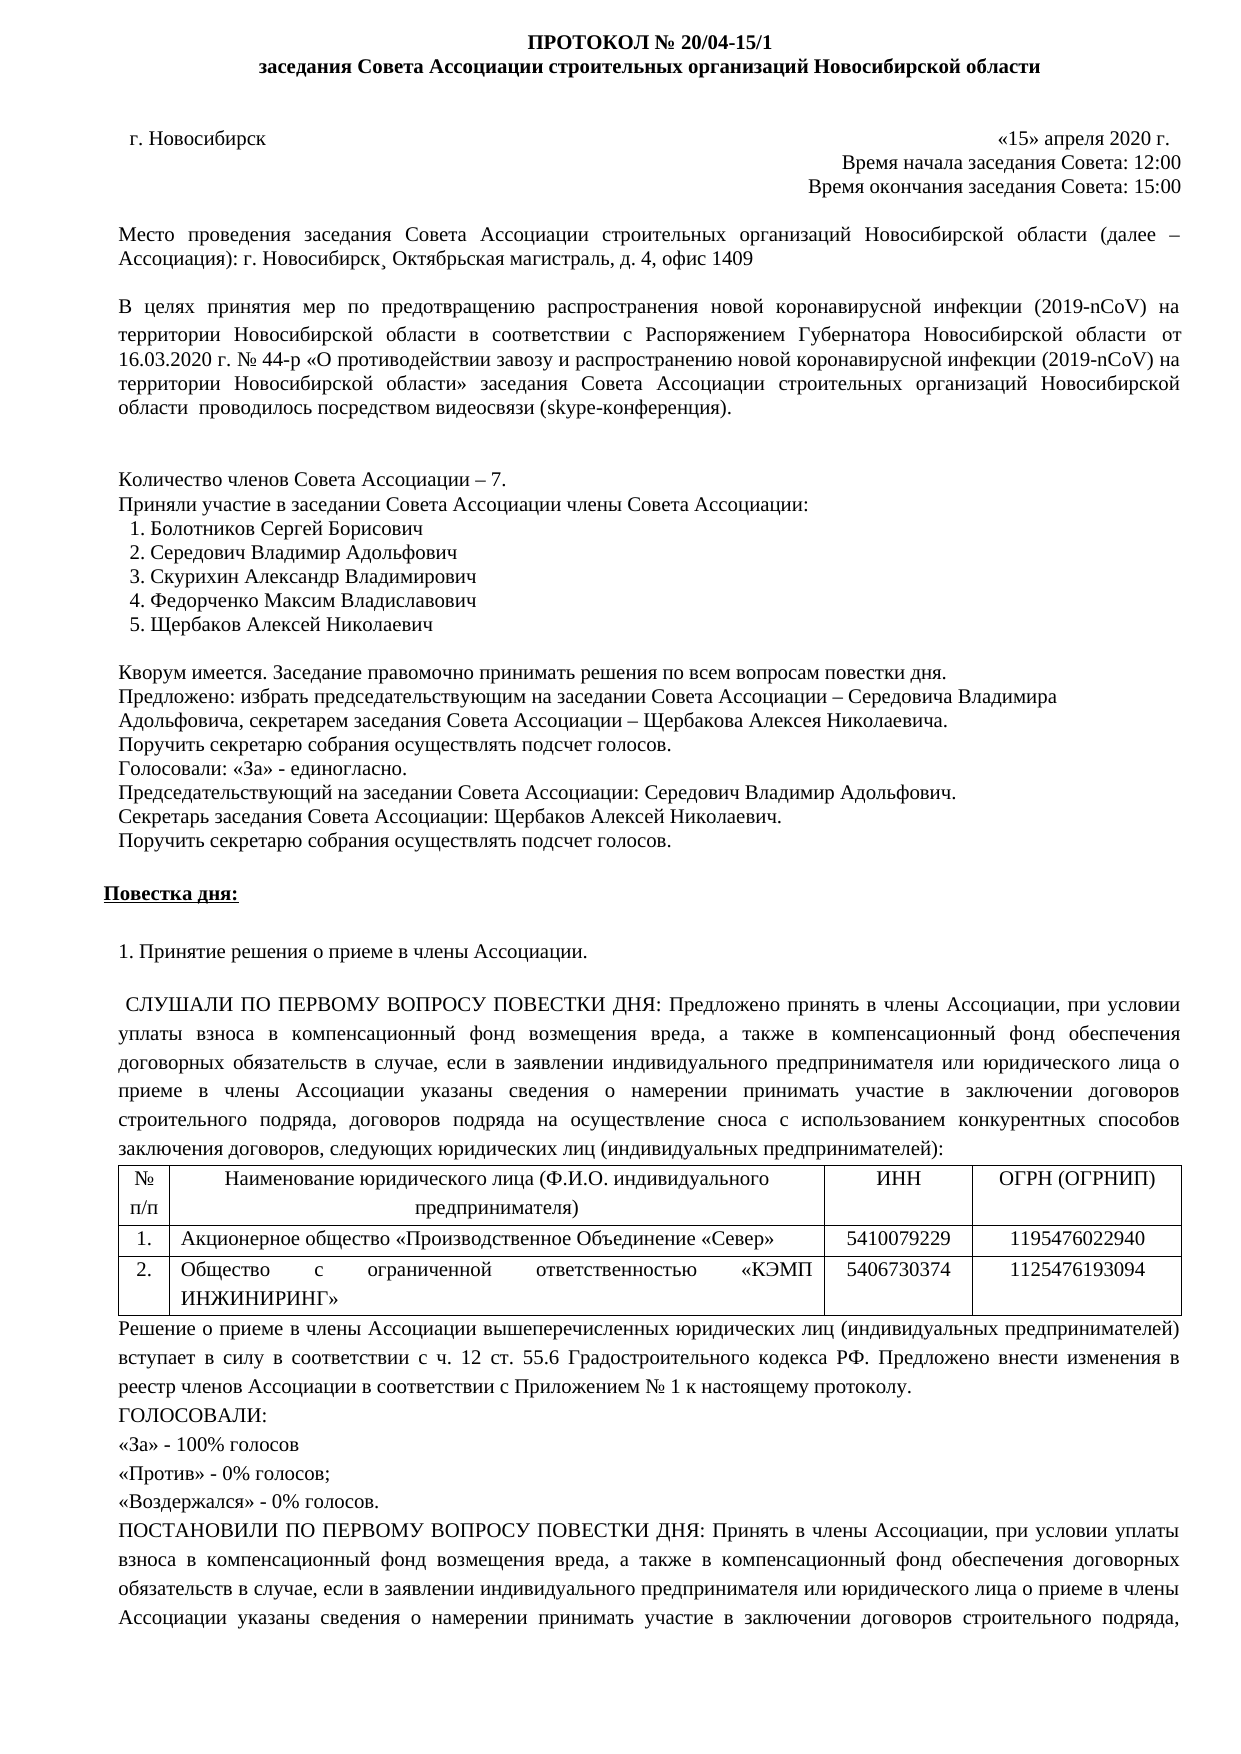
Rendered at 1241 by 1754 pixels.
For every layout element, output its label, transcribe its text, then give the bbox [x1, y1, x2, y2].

table_cell 2. Середович Владимир Адольфович [118, 540, 1181, 564]
text Кворум имеется. Заседание правомочно принимать решения по всем вопросам повестки дня. [118, 660, 1181, 684]
text «За» - 100% голосов [118, 1432, 1181, 1456]
text В целях принятия мер по предотвращению распространения новой коронавирусной инфекции (2019-nCoV) на территории Новосибирской области в соответствии с Распоряжением Губернатора Новосибирской области от 16.03.2020 г. № 44-р «О противодействии завозу и распространению новой коронавирусной инфекции (2019-nCoV) на территории Новосибирской области» заседания Совета Ассоциации строительных организаций Новосибирской области проводилось посредством видеосвязи (skype-конференция). [118, 294, 1181, 419]
text ГОЛОСОВАЛИ: [118, 1403, 1181, 1427]
text Предложено: избрать председательствующим на заседании Совета Ассоциации – Середовича Владимира Адольфовича, секретарем заседания Совета Ассоциации – Щербакова Алексея Николаевича. [118, 684, 1181, 732]
text Председательствующий на заседании Совета Ассоциации: Середович Владимир Адольфович. [118, 780, 1181, 804]
table_header 1. Болотников Сергей Борисович [118, 516, 1181, 539]
text Поручить секретарю собрания осуществлять подсчет голосов. [118, 828, 1181, 852]
table_header Наименование юридического лица (Ф.И.О. индивидуального предпринимателя) [170, 1166, 824, 1225]
table_cell 5410079229 [825, 1226, 972, 1256]
table_cell 5406730374 [825, 1257, 972, 1315]
text «Против» - 0% голосов; [118, 1461, 1181, 1484]
table_header ИНН [825, 1166, 972, 1225]
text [118, 1518, 1181, 1629]
table_cell 1. [119, 1226, 169, 1256]
table_cell 5. Щербаков Алексей Николаевич [118, 612, 1181, 636]
table_cell 1125476193094 [973, 1257, 1181, 1315]
text Повестка дня: [103, 881, 1181, 905]
text Место проведения заседания Совета Ассоциации строительных организаций Новосибирской области (далее – Ассоциация): г. Новосибирск¸ Октябрьская магистраль, д. 4, офис 1409 [118, 222, 1181, 270]
table_cell Акционерное общество «Производственное Объединение «Север» [170, 1226, 824, 1256]
list 1. Принятие решения о приеме в члены Ассоциации. [118, 939, 1181, 963]
table_header № п/п [119, 1166, 169, 1225]
text Секретарь заседания Совета Ассоциации: Щербаков Алексей Николаевич. [118, 804, 1181, 828]
text «Воздержался» - 0% голосов. [118, 1489, 1181, 1513]
table_cell 1195476022940 [973, 1226, 1181, 1256]
table_cell Общество с ограниченной ответственностью «КЭМП ИНЖИНИРИНГ» [170, 1257, 824, 1315]
table_cell 3. Скурихин Александр Владимирович [118, 564, 1181, 588]
text Приняли участие в заседании Совета Ассоциации члены Совета Ассоциации: [118, 491, 1181, 516]
text СЛУШАЛИ ПО ПЕРВОМУ ВОПРОСУ ПОВЕСТКИ ДНЯ: Предложено принять в члены Ассоциации, при условии уплаты взноса в компенсационный фонд возмещения вреда, а также в компенсационный фонд обеспечения договорных обязательств в случае, если в заявлении индивидуального предпринимателя или юридического лица о приеме в члены Ассоциации указаны сведения о намерении принимать участие в заключении договоров строительного подряда, договоров подряда на осуществление сноса с использованием конкурентных способов заключения договоров, следующих юридических лиц (индивидуальных предпринимателей): [118, 992, 1181, 1160]
text Время окончания заседания Совета: 15:00 [118, 174, 1181, 198]
table_header «15» апреля 2020 г. [650, 126, 1181, 150]
text Время начала заседания Совета: 12:00 [118, 150, 1181, 174]
table_header ОГРН (ОГРНИП) [973, 1166, 1181, 1225]
table_cell 2. [119, 1257, 169, 1315]
text Решение о приеме в члены Ассоциации вышеперечисленных юридических лиц (индивидуальных предпринимателей) вступает в силу в соответствии с ч. 12 ст. 55.6 Градостроительного кодекса РФ. Предложено внести изменения в реестр членов Ассоциации в соответствии с Приложением № 1 к настоящему протоколу. [118, 1316, 1181, 1398]
table_header г. Новосибирск [118, 126, 650, 150]
text Количество членов Совета Ассоциации – 7. [118, 467, 1181, 491]
table_cell 4. Федорченко Максим Владиславович [118, 588, 1181, 612]
text Голосовали: «За» - единогласно. [118, 756, 1181, 780]
text Поручить секретарю собрания осуществлять подсчет голосов. [118, 732, 1181, 756]
text заседания Совета Ассоциации строительных организаций Новосибирской области [118, 54, 1181, 78]
text ПРОТОКОЛ № 20/04-15/1 [118, 29, 1181, 54]
